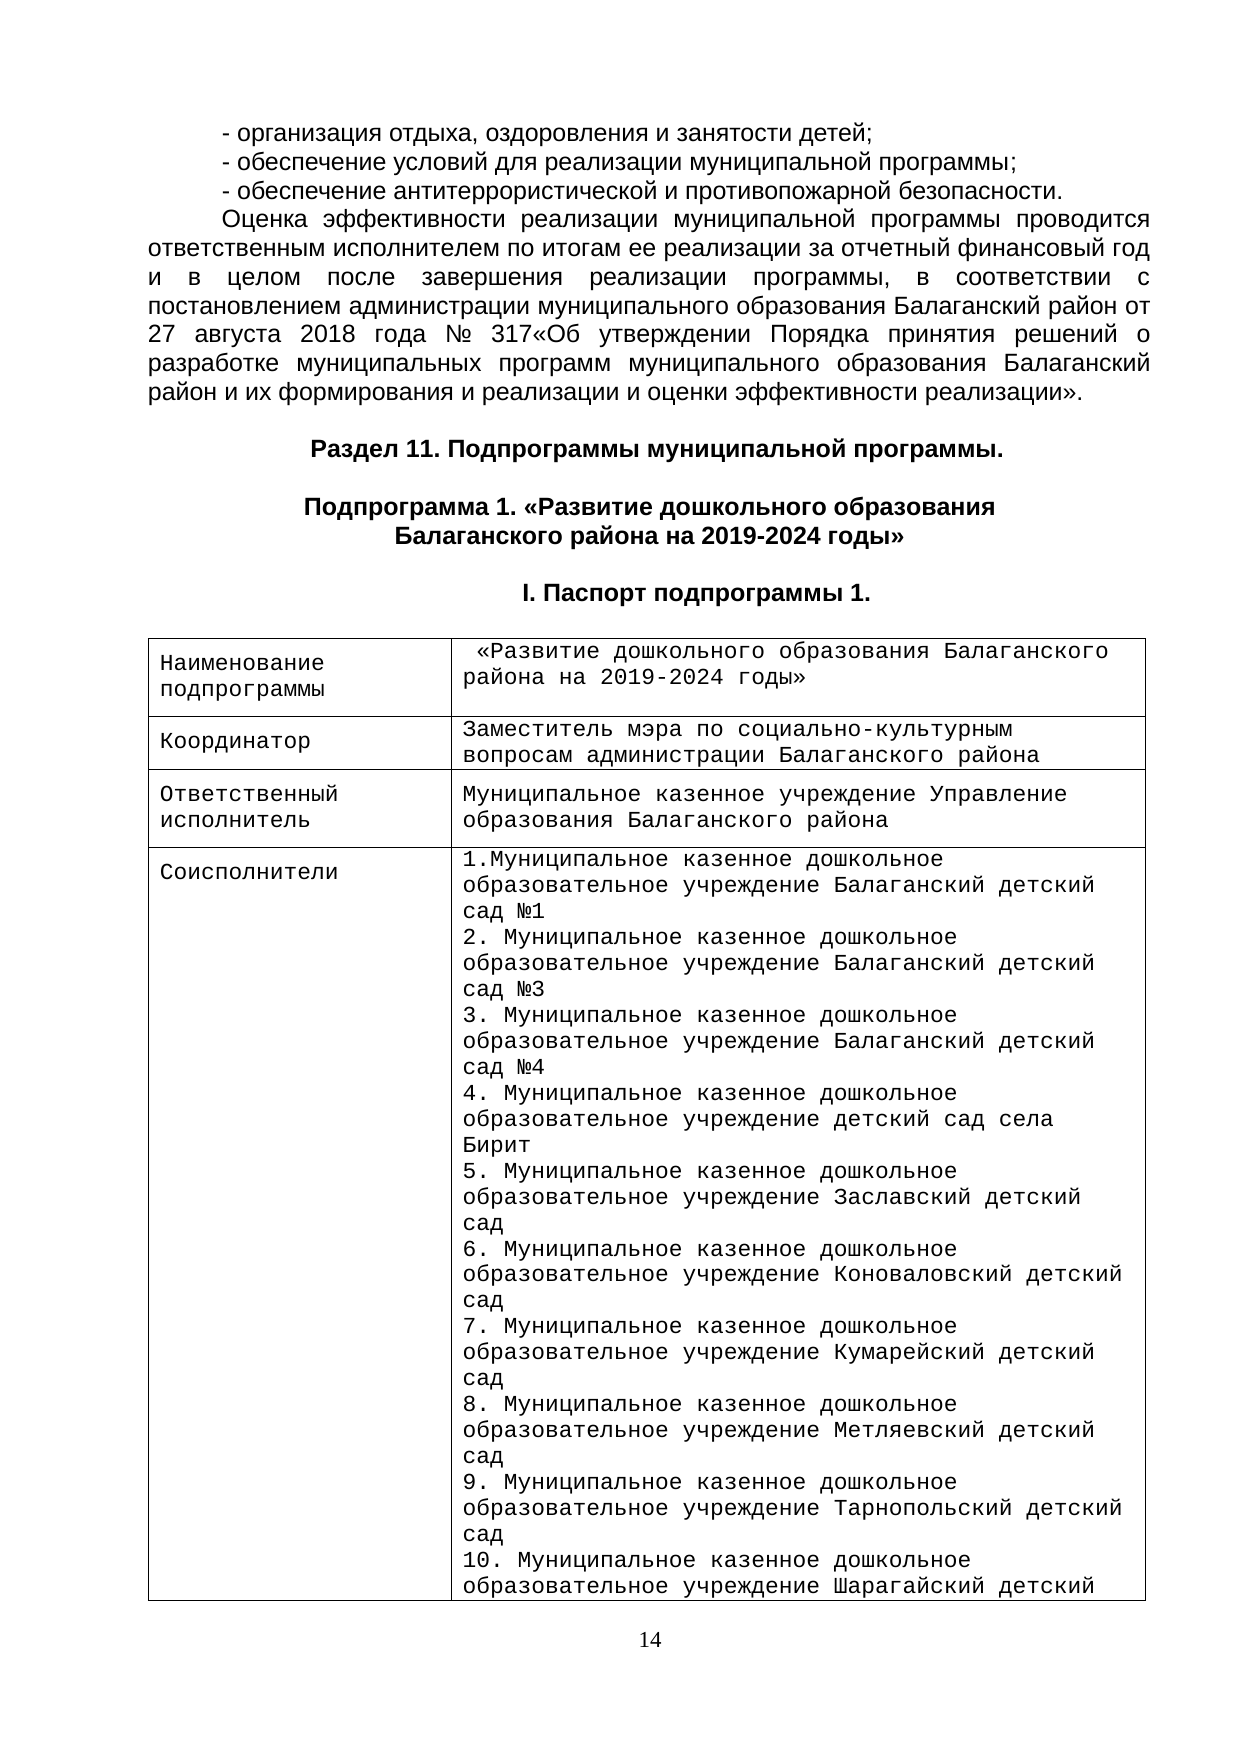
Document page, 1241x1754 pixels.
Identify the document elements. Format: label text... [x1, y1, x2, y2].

table_cell Заместитель мэра по социально-культурным вопросам администрации Балаганского района [452, 717, 1145, 769]
text Раздел 11. Подпрограммы муниципальной программы. [148, 434, 1152, 463]
text - организация отдыха, оздоровления и занятости детей; [148, 118, 1152, 147]
table_cell Соисполнители [149, 848, 451, 1600]
table_header Наименование подпрограммы [149, 639, 451, 716]
text - обеспечение условий для реализации муниципальной программы; [148, 147, 1152, 176]
text Оценка эффективности реализации муниципальной программы проводится ответственным исполнителем по итогам ее реализации за отчетный финансовый год и в целом после завершения реализации программы, в соответствии с постановлением администрации муниципального образования Балаганский район от 27 августа 2018 года № 317«Об утверждении Порядка принятия решений о разработке муниципальных программ муниципального образования Балаганский район и их формирования и реализации и оценки эффективности реализации». [148, 204, 1152, 406]
text Балаганского района на 2019-2024 годы» [148, 521, 1152, 549]
table_cell Муниципальное казенное учреждение Управление образования Балаганского района [452, 770, 1145, 847]
text Подпрограмма 1. «Развитие дошкольного образования [148, 492, 1152, 521]
text - обеспечение антитеррористической и противопожарной безопасности. [148, 176, 1152, 204]
table_cell Координатор [149, 717, 451, 769]
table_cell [452, 848, 1145, 1600]
table_cell Ответственный исполнитель [149, 770, 451, 847]
text I. Паспорт подпрограммы 1. [148, 578, 1152, 607]
table_header «Развитие дошкольного образования Балаганского района на 2019-2024 годы» [452, 639, 1145, 716]
